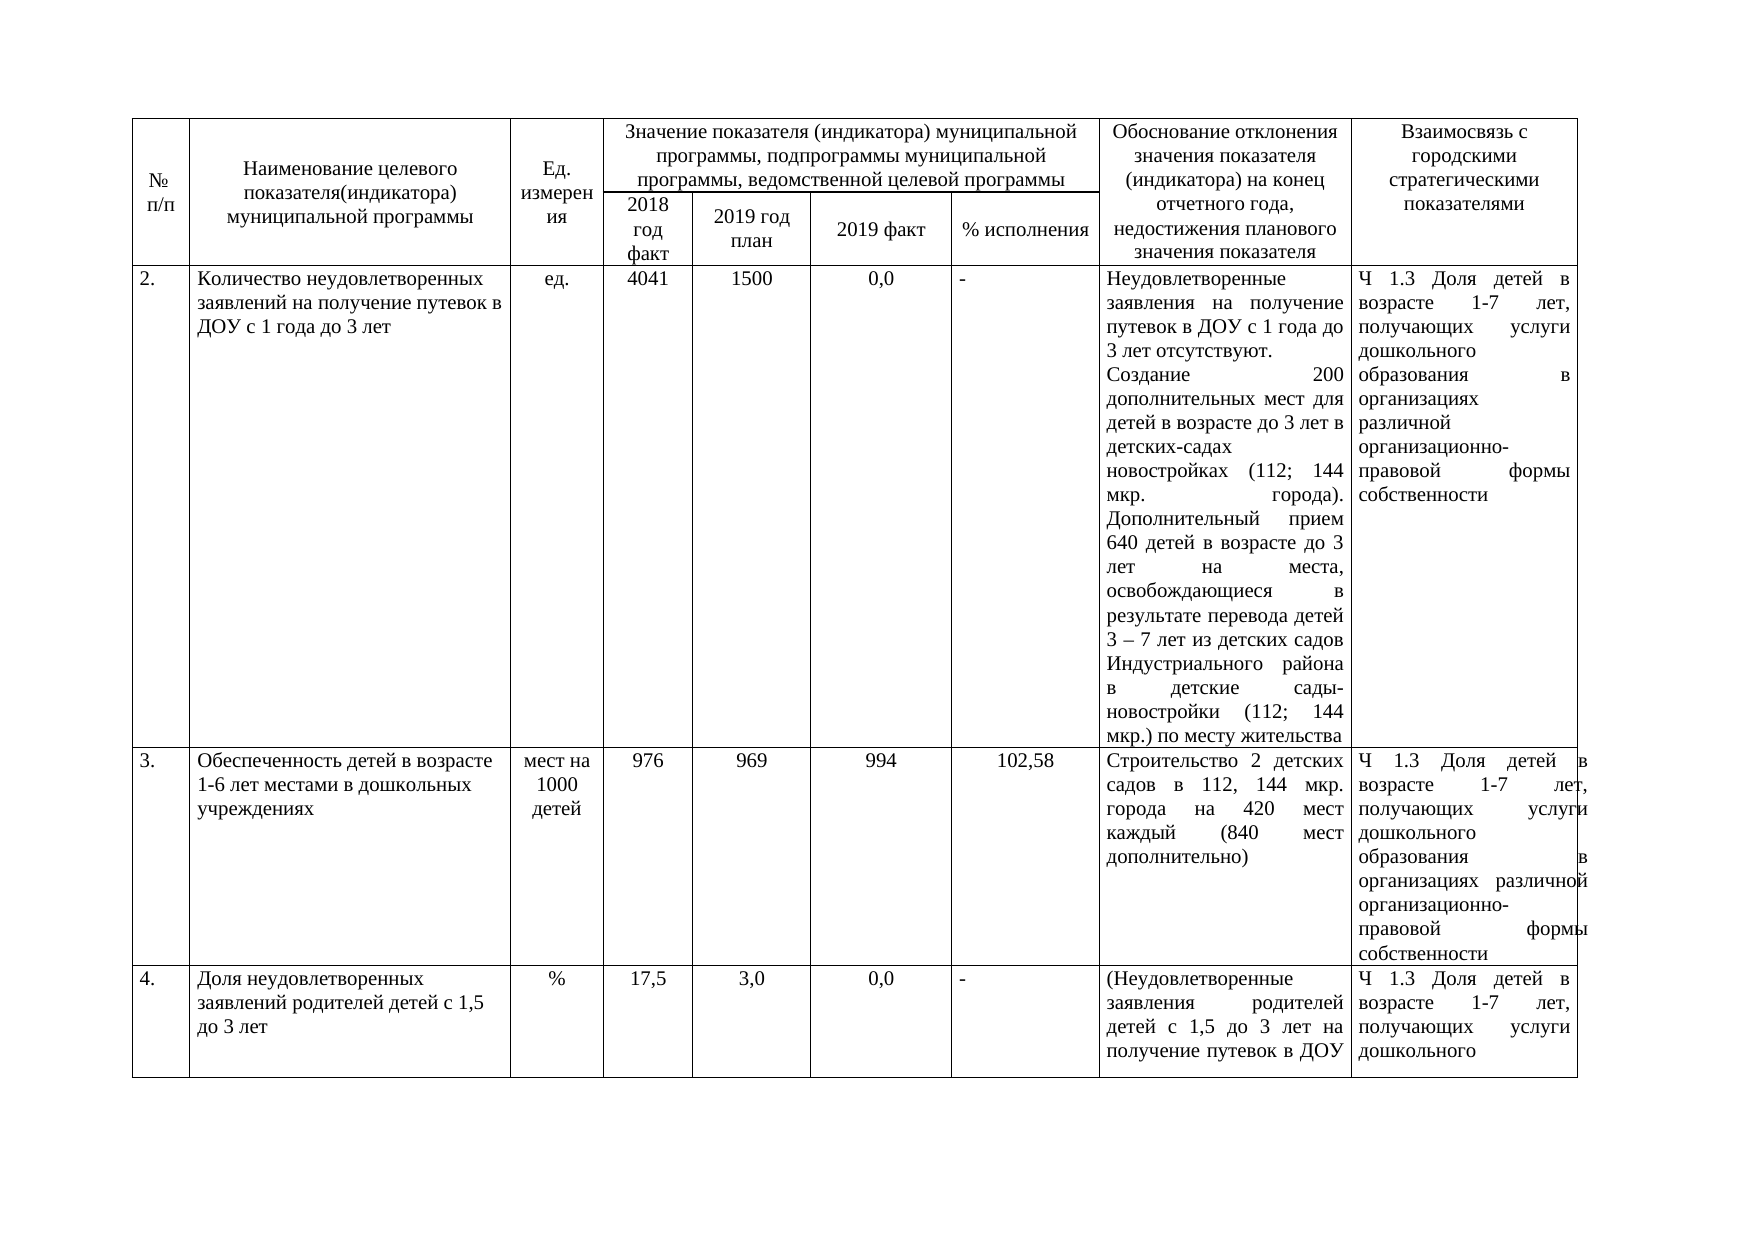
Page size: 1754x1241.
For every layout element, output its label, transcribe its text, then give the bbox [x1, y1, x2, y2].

table_cell Количество неудовлетворенных заявлений на получение путевок в ДОУ с 1 года до 3 лет [190, 266, 510, 747]
table_cell Доля неудовлетворенных заявлений родителей детей с 1,5 до 3 лет [190, 966, 510, 1077]
table_cell 976 [604, 748, 692, 964]
table_cell 0,0 [811, 966, 951, 1077]
table_cell 4041 [604, 266, 692, 747]
table_cell Обеспеченность детей в возрасте 1-6 лет местами в дошкольных учреждениях [190, 748, 510, 964]
table_cell 2018 год факт [604, 193, 692, 264]
table_cell 2019 факт [811, 193, 951, 264]
table_cell % исполнения [952, 193, 1099, 264]
table_cell 0,0 [811, 266, 951, 747]
table_cell 2019 год план [693, 193, 810, 264]
table_cell ед. [511, 266, 603, 747]
table_cell Ч 1.3 Доля детей в возрасте 1-7 лет, получающих услуги дошкольного образования в организациях различной организационно-правовой формы собственности [1352, 748, 1577, 964]
table_cell 102,58 [952, 748, 1099, 964]
table_cell - [952, 266, 1099, 747]
table_cell 969 [693, 748, 810, 964]
table_cell Ч 1.3 Доля детей в возрасте 1-7 лет, получающих услуги дошкольного образования в организациях различной организационно-правовой формы собственности [1352, 266, 1577, 747]
table_cell Строительство 2 детских садов в 112, 144 мкр. города на 420 мест каждый (840 мест дополнительно) [1100, 748, 1351, 964]
table_header Взаимосвязь с городскими стратегическими показателями [1352, 119, 1577, 264]
table_cell мест на 1000 детей [511, 748, 603, 964]
table_cell Ч 1.3 Доля детей в возрасте 1-7 лет, получающих услуги дошкольного образования в организациях различной организационно-правовой формы собственности [1352, 966, 1577, 1077]
table_cell - [952, 966, 1099, 1077]
table_header Ед. измерения [511, 119, 603, 264]
table_cell Неудовлетворенные заявления на получение путевок в ДОУ с 1 года до 3 лет отсутствуют. Создание 200 дополнительных мест для детей в возрасте до 3 лет в детских-садах новостройках (112; 144 мкр. города). Дополнительный прием 640 детей в возрасте до 3 лет на места, освобождающиеся в результате перевода детей 3 – 7 лет из детских садов Индустриального района в детские сады-новостройки (112; 144 мкр.) по месту жительства [1100, 266, 1351, 747]
table_cell 3. [133, 748, 189, 964]
table_header № п/п [133, 119, 189, 264]
table_header Наименование целевого показателя(индикатора) муниципальной программы [190, 119, 510, 264]
table_cell 3,0 [693, 966, 810, 1077]
table_cell 994 [811, 748, 951, 964]
table_cell 4. [133, 966, 189, 1077]
table_header Обоснование отклонения значения показателя (индикатора) на конец отчетного года, недостижения планового значения показателя (индикатора) на конец отчетного года, других изменений по показателям [1100, 119, 1351, 264]
table_cell 2. [133, 266, 189, 747]
table_cell 17,5 [604, 966, 692, 1077]
table_cell % [511, 966, 603, 1077]
table_header Значение показателя (индикатора) муниципальной программы, подпрограммы муниципальной программы, ведомственной целевой программы [604, 119, 1099, 191]
table_cell 1500 [693, 266, 810, 747]
